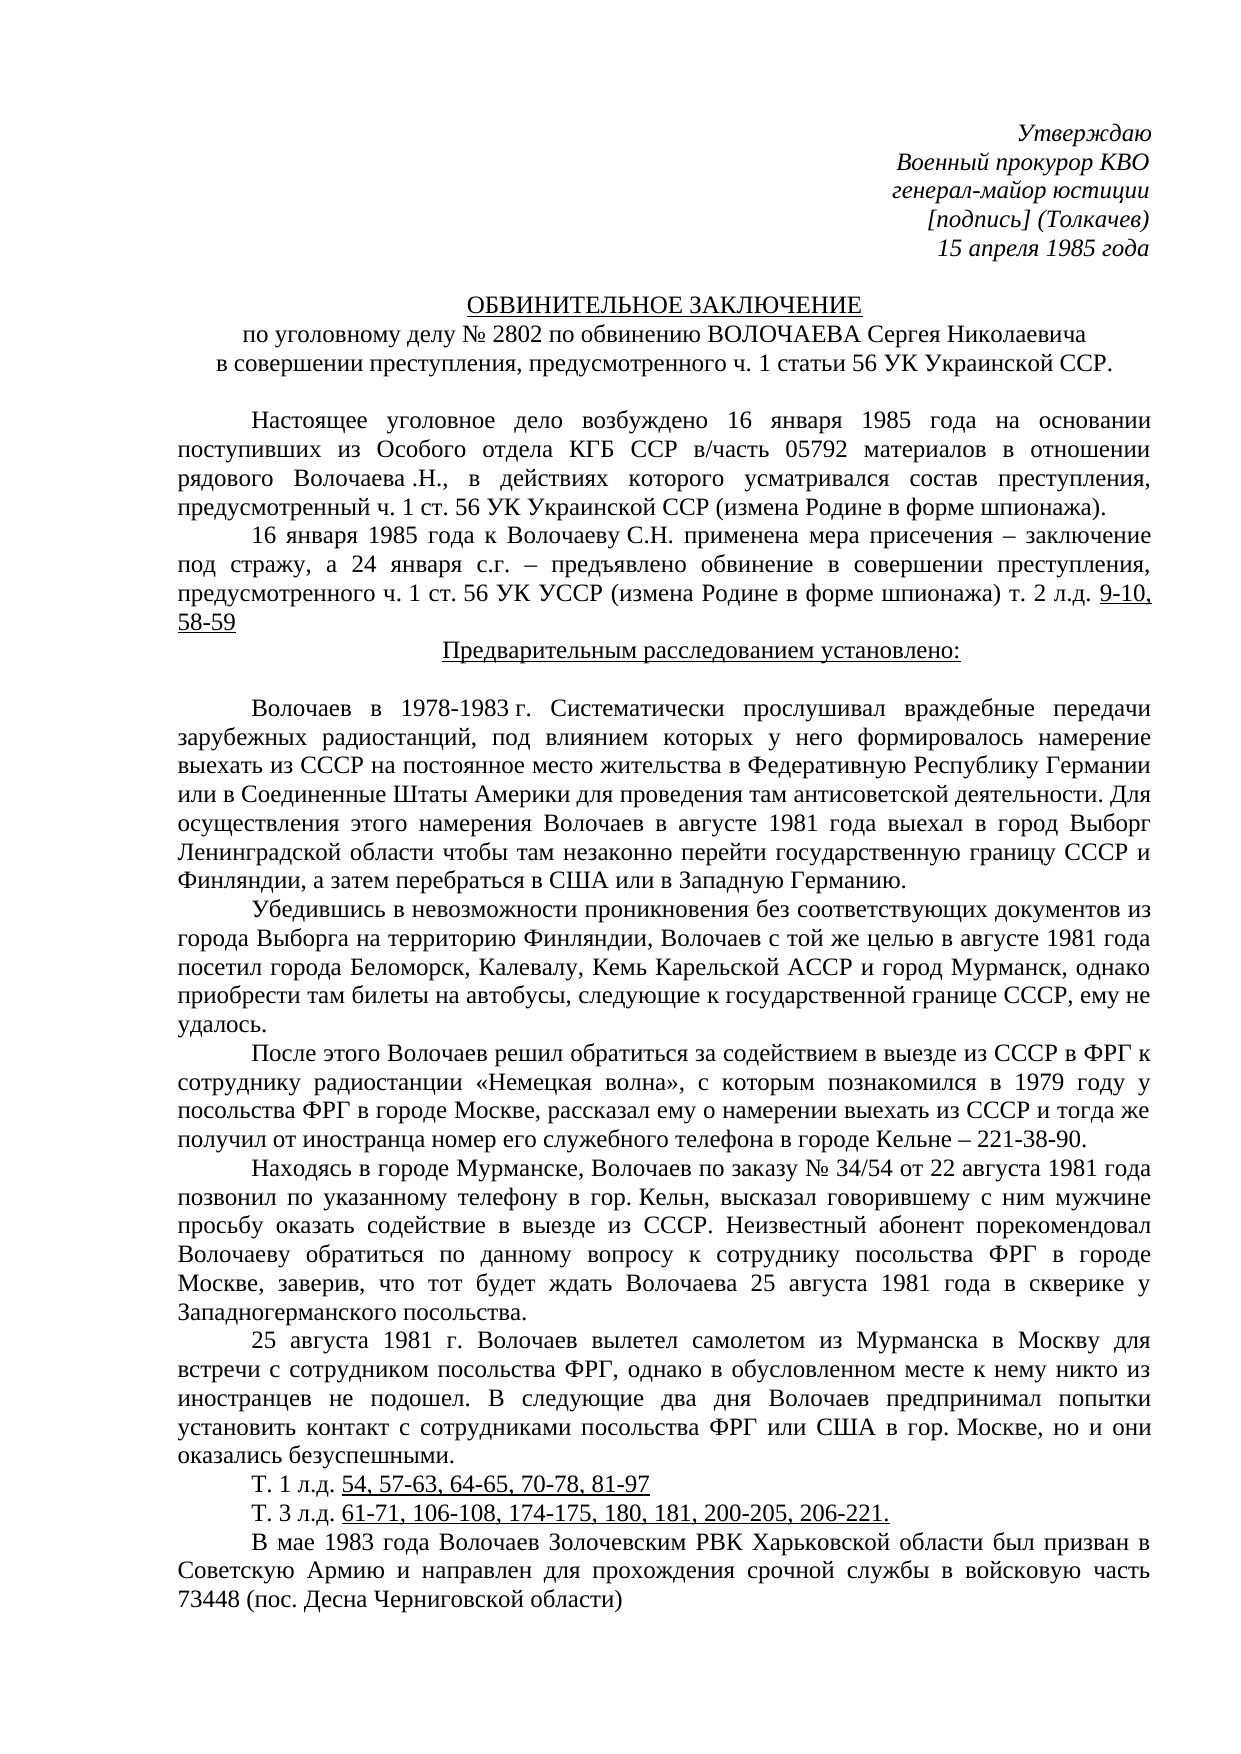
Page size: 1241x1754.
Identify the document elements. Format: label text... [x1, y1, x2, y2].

text генерал-майор юстиции [177, 176, 1152, 204]
text Предварительным расследованием установлено: [177, 636, 1152, 664]
text 25 августа 1981 г. Волочаев вылетел самолетом из Мурманска в Москву для встречи с сотрудником посольства ФРГ, однако в обусловленном месте к нему никто из иностранцев не подошел. В следующие два дня Волочаев предпринимал попытки установить контакт с сотрудниками посольства ФРГ или США в гор. Москве, но и они оказались безуспешными. [177, 1326, 1152, 1469]
text ОБВИНИТЕЛЬНОЕ ЗАКЛЮЧЕНИЕ [177, 291, 1152, 319]
text Военный прокурор КВО [177, 147, 1152, 176]
text Убедившись в невозможности проникновения без соответствующих документов из города Выборга на территорию Финляндии, Волочаев с той же целью в августе 1981 года посетил города Беломорск, Калевалу, Кемь Карельской АССР и город Мурманск, однако приобрести там билеты на автобусы, следующие к государственной границе СССР, ему не удалось. [177, 894, 1152, 1038]
text После этого Волочаев решил обратиться за содействием в выезде из СССР в ФРГ к сотруднику радиостанции «Немецкая волна», с которым познакомился в 1979 году у посольства ФРГ в городе Москве, рассказал ему о намерении выехать из СССР и тогда же получил от иностранца номер его служебного телефона в городе Кельне – 221-38-90. [177, 1038, 1152, 1153]
text Т. 1 л.д. 54, 57-63, 64-65, 70-78, 81-97 [177, 1469, 1152, 1498]
text 15 апреля 1985 года [177, 233, 1152, 262]
text Т. 3 л.д. 61-71, 106-108, 174-175, 180, 181, 200-205, 206-221. [177, 1498, 1152, 1527]
text [подпись] (Толкачев) [177, 204, 1152, 233]
text В мае 1983 года Волочаев Золочевским РВК Харьковской области был призван в Советскую Армию и направлен для прохождения срочной службы в войсковую часть 73448 (пос. Десна Черниговской области) [177, 1527, 1152, 1613]
text 16 января 1985 года к Волочаеву С.Н. применена мера присечения – заключение под стражу, а 24 января с.г. – предъявлено обвинение в совершении преступления, предусмотренного ч. 1 ст. 56 УК УССР (измена Родине в форме шпионажа) т. 2 л.д. 9-10, 58-59 [177, 521, 1152, 636]
text Настоящее уголовное дело возбуждено 16 января 1985 года на основании поступивших из Особого отдела КГБ ССР в/часть 05792 материалов в отношении рядового Волочаева .Н., в действиях которого усматривался состав преступления, предусмотренный ч. 1 ст. 56 УК Украинской ССР (измена Родине в форме шпионажа). [177, 406, 1152, 521]
text Находясь в городе Мурманске, Волочаев по заказу № 34/54 от 22 августа 1981 года позвонил по указанному телефону в гор. Кельн, высказал говорившему с ним мужчине просьбу оказать содействие в выезде из СССР. Неизвестный абонент порекомендовал Волочаеву обратиться по данному вопросу к сотруднику посольства ФРГ в городе Москве, заверив, что тот будет ждать Волочаева 25 августа 1981 года в скверике у Западногерманского посольства. [177, 1153, 1152, 1326]
text Утверждаю [177, 118, 1152, 147]
text по уголовному делу № 2802 по обвинению ВОЛОЧАЕВА Сергея Николаевича [177, 319, 1152, 348]
text в совершении преступления, предусмотренного ч. 1 статьи 56 УК Украинской ССР. [177, 348, 1152, 377]
text Волочаев в 1978-1983 г. Систематически прослушивал враждебные передачи зарубежных радиостанций, под влиянием которых у него формировалось намерение выехать из СССР на постоянное место жительства в Федеративную Республику Германии или в Соединенные Штаты Америки для проведения там антисоветской деятельности. Для осуществления этого намерения Волочаев в августе 1981 года выехал в город Выборг Ленинградской области чтобы там незаконно перейти государственную границу СССР и Финляндии, а затем перебраться в США или в Западную Германию. [177, 693, 1152, 894]
